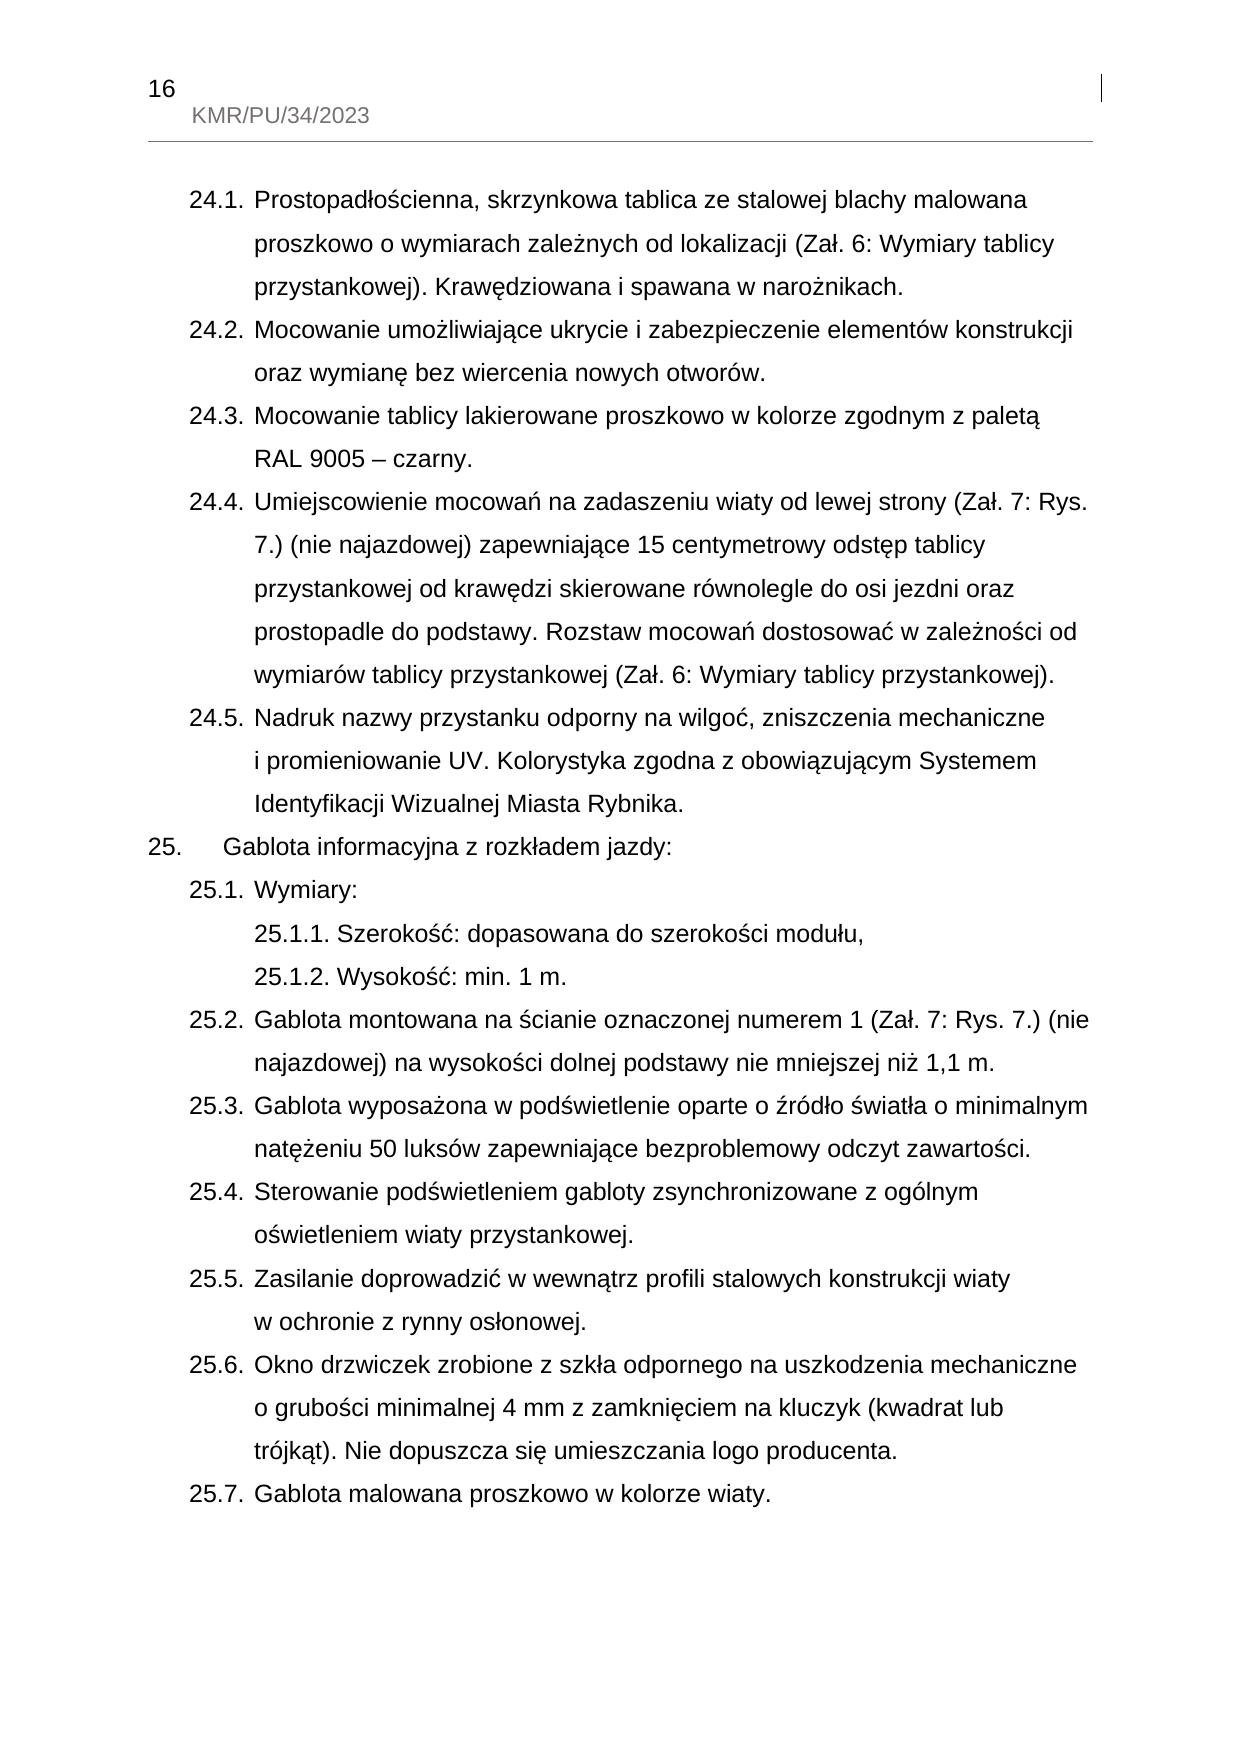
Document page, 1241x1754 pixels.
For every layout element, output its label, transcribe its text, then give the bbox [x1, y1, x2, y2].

list Wysokość: min. 1 m. [254, 962, 1093, 990]
list Wymiary: [189, 875, 1093, 904]
list Umiejscowienie mocowań na zadaszeniu wiaty od lewej strony (Zał. 7: Rys. 7.) (nie najazdowej) zapewniające 15 centymetrowy odstęp tablicy przystankowej od krawędzi skierowane równolegle do osi jezdni oraz prostopadle do podstawy. Rozstaw mocowań dostosować w zależności od wymiarów tablicy przystankowej (Zał. 6: Wymiary tablicy przystankowej). [189, 487, 1093, 688]
list Gablota malowana proszkowo w kolorze wiaty. [189, 1479, 1093, 1508]
list Okno drzwiczek zrobione z szkła odpornego na uszkodzenia mechaniczne o grubości minimalnej 4 mm z zamknięciem na kluczyk (kwadrat lub trójkąt). Nie dopuszcza się umieszczania logo producenta. [189, 1350, 1093, 1465]
list Mocowanie umożliwiające ukrycie i zabezpieczenie elementów konstrukcji oraz wymianę bez wiercenia nowych otworów. [189, 315, 1093, 387]
list Sterowanie podświetleniem gabloty zsynchronizowane z ogólnym oświetleniem wiaty przystankowej. [189, 1177, 1093, 1249]
list Nadruk nazwy przystanku odporny na wilgoć, zniszczenia mechaniczne i promieniowanie UV. Kolorystyka zgodna z obowiązującym Systemem Identyfikacji Wizualnej Miasta Rybnika. [189, 703, 1093, 818]
list Gablota wyposażona w podświetlenie oparte o źródło światła o minimalnym natężeniu 50 luksów zapewniające bezproblemowy odczyt zawartości. [189, 1091, 1093, 1163]
list Zasilanie doprowadzić w wewnątrz profili stalowych konstrukcji wiaty w ochronie z rynny osłonowej. [189, 1263, 1093, 1335]
list Mocowanie tablicy lakierowane proszkowo w kolorze zgodnym z paletą RAL 9005 – czarny. [189, 401, 1093, 473]
list Szerokość: dopasowana do szerokości modułu, [254, 918, 1093, 947]
list Prostopadłościenna, skrzynkowa tablica ze stalowej blachy malowana proszkowo o wymiarach zależnych od lokalizacji (Zał. 6: Wymiary tablicy przystankowej). Krawędziowana i spawana w narożnikach. [189, 185, 1093, 300]
list Gablota informacyjna z rozkładem jazdy: [148, 832, 1093, 861]
list Gablota montowana na ścianie oznaczonej numerem 1 (Zał. 7: Rys. 7.) (nie najazdowej) na wysokości dolnej podstawy nie mniejszej niż 1,1 m. [189, 1005, 1093, 1077]
